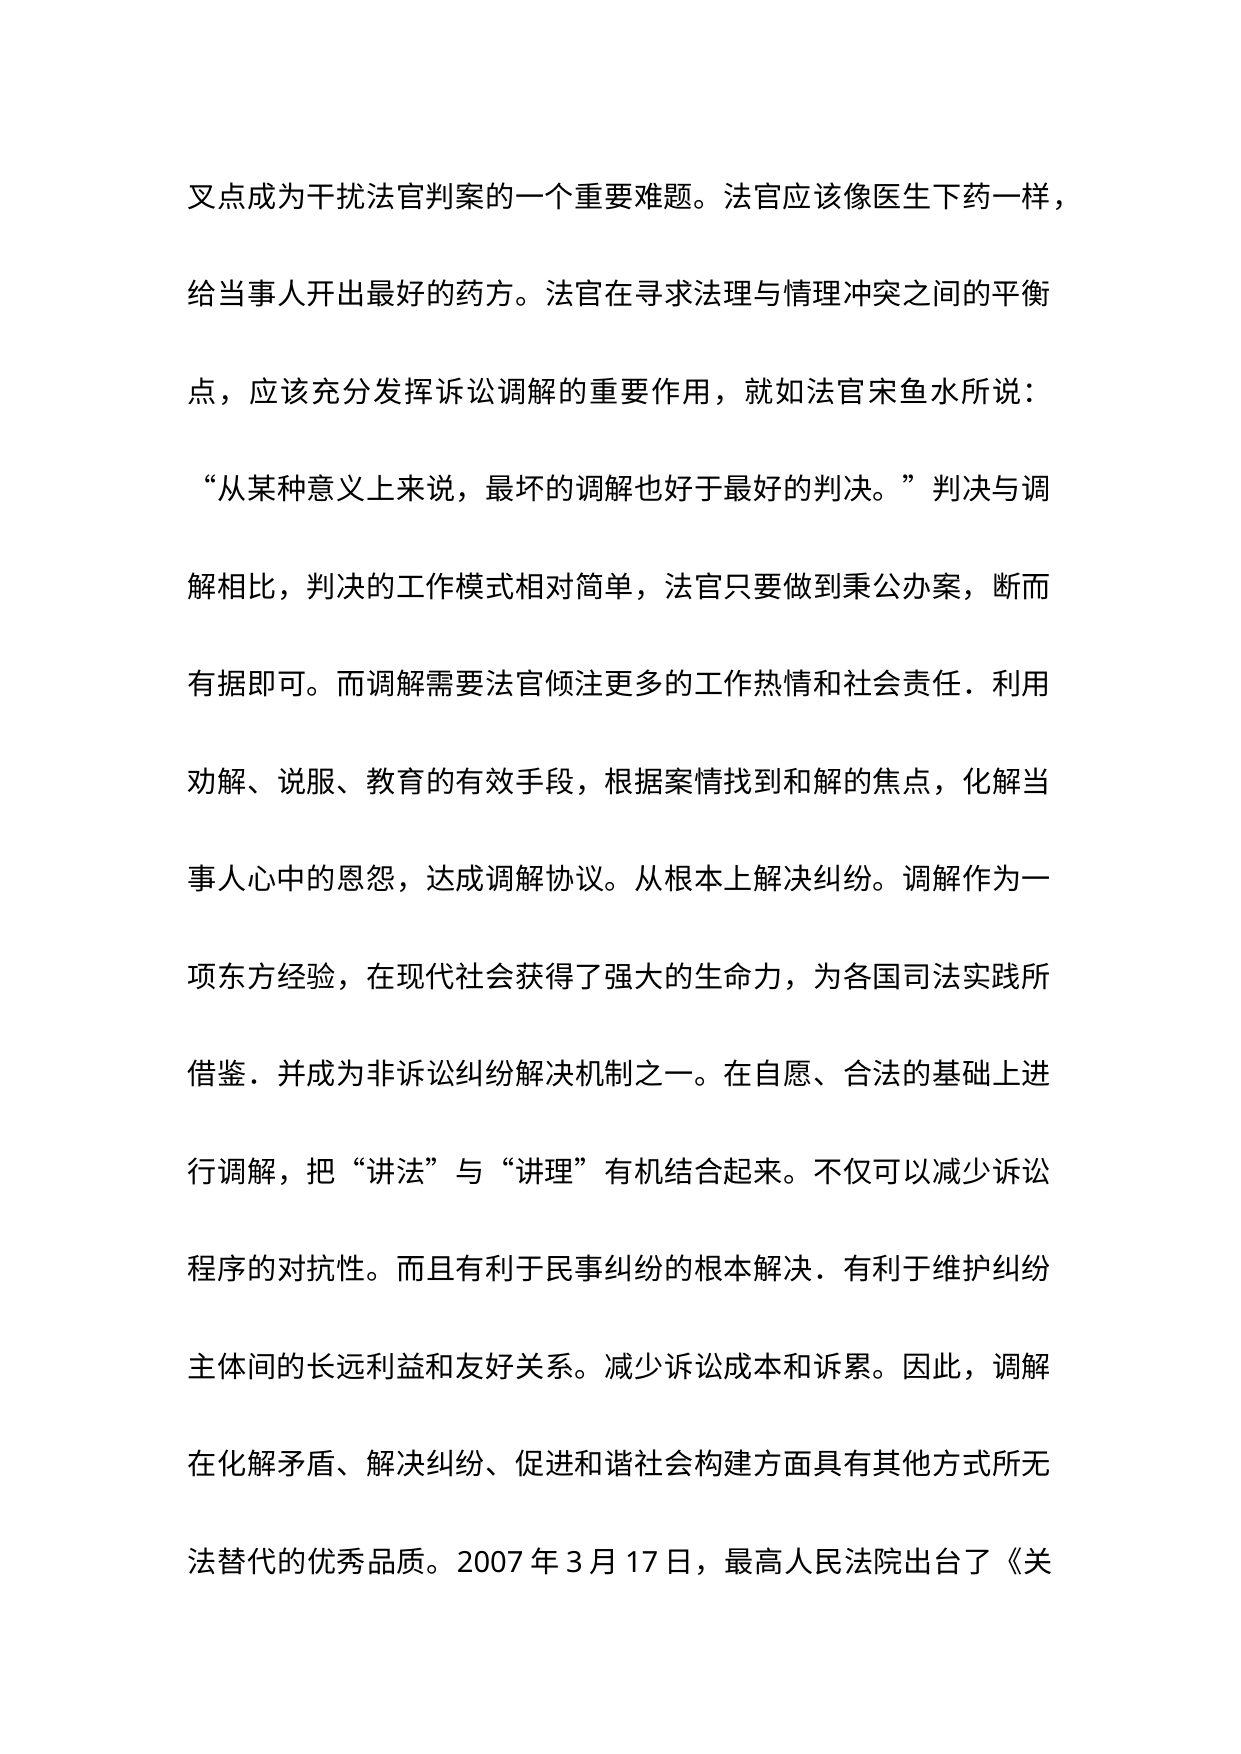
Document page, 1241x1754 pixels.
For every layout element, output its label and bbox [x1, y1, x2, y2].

text [187, 162, 1053, 1592]
